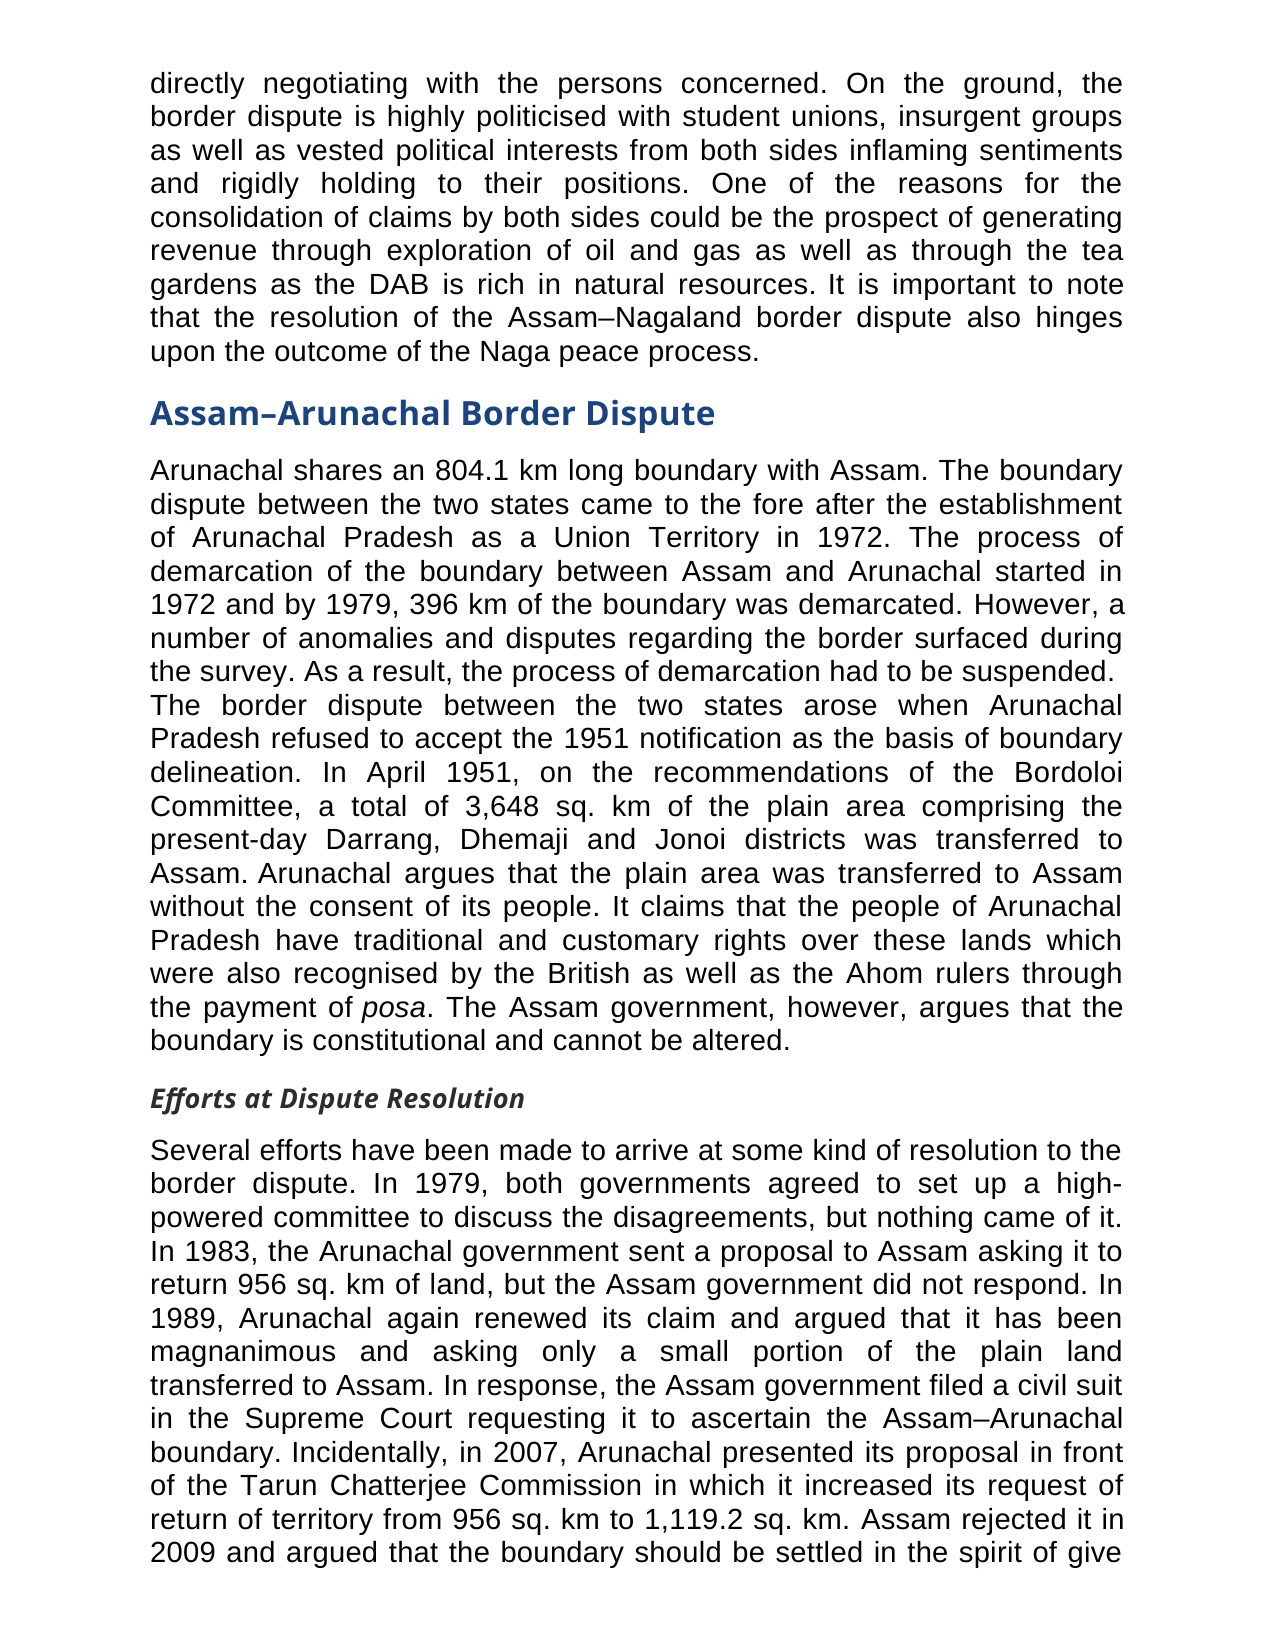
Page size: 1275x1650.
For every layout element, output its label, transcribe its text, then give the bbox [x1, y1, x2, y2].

text Arunachal shares an 804.1 km long boundary with Assam. The boundary dispute between the two states came to the fore after the establishment of Arunachal Pradesh as a Union Territory in 1972. The process of demarcation of the boundary between Assam and Arunachal started in 1972 and by 1979, 396 km of the boundary was demarcated. However, a number of anomalies and disputes regarding the border surfaced during the survey. As a result, the process of demarcation had to be suspended. [150, 453, 1125, 688]
subtitle Efforts at Dispute Resolution [150, 1079, 1125, 1116]
text The border dispute between the two states arose when Arunachal Pradesh refused to accept the 1951 notification as the basis of boundary delineation. In April 1951, on the recommendations of the Bordoloi Committee, a total of 3,648 sq. km of the plain area comprising the present-day Darrang, Dhemaji and Jonoi districts was transferred to Assam. Arunachal argues that the plain area was transferred to Assam without the consent of its people. It claims that the people of Arunachal Pradesh have traditional and customary rights over these lands which were also recognised by the British as well as the Ahom rulers through the payment of posa. The Assam government, however, argues that the boundary is constitutional and cannot be altered. [150, 688, 1125, 1057]
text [150, 1133, 1125, 1569]
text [150, 66, 1125, 367]
subtitle Assam–Arunachal Border Dispute [150, 390, 1125, 435]
